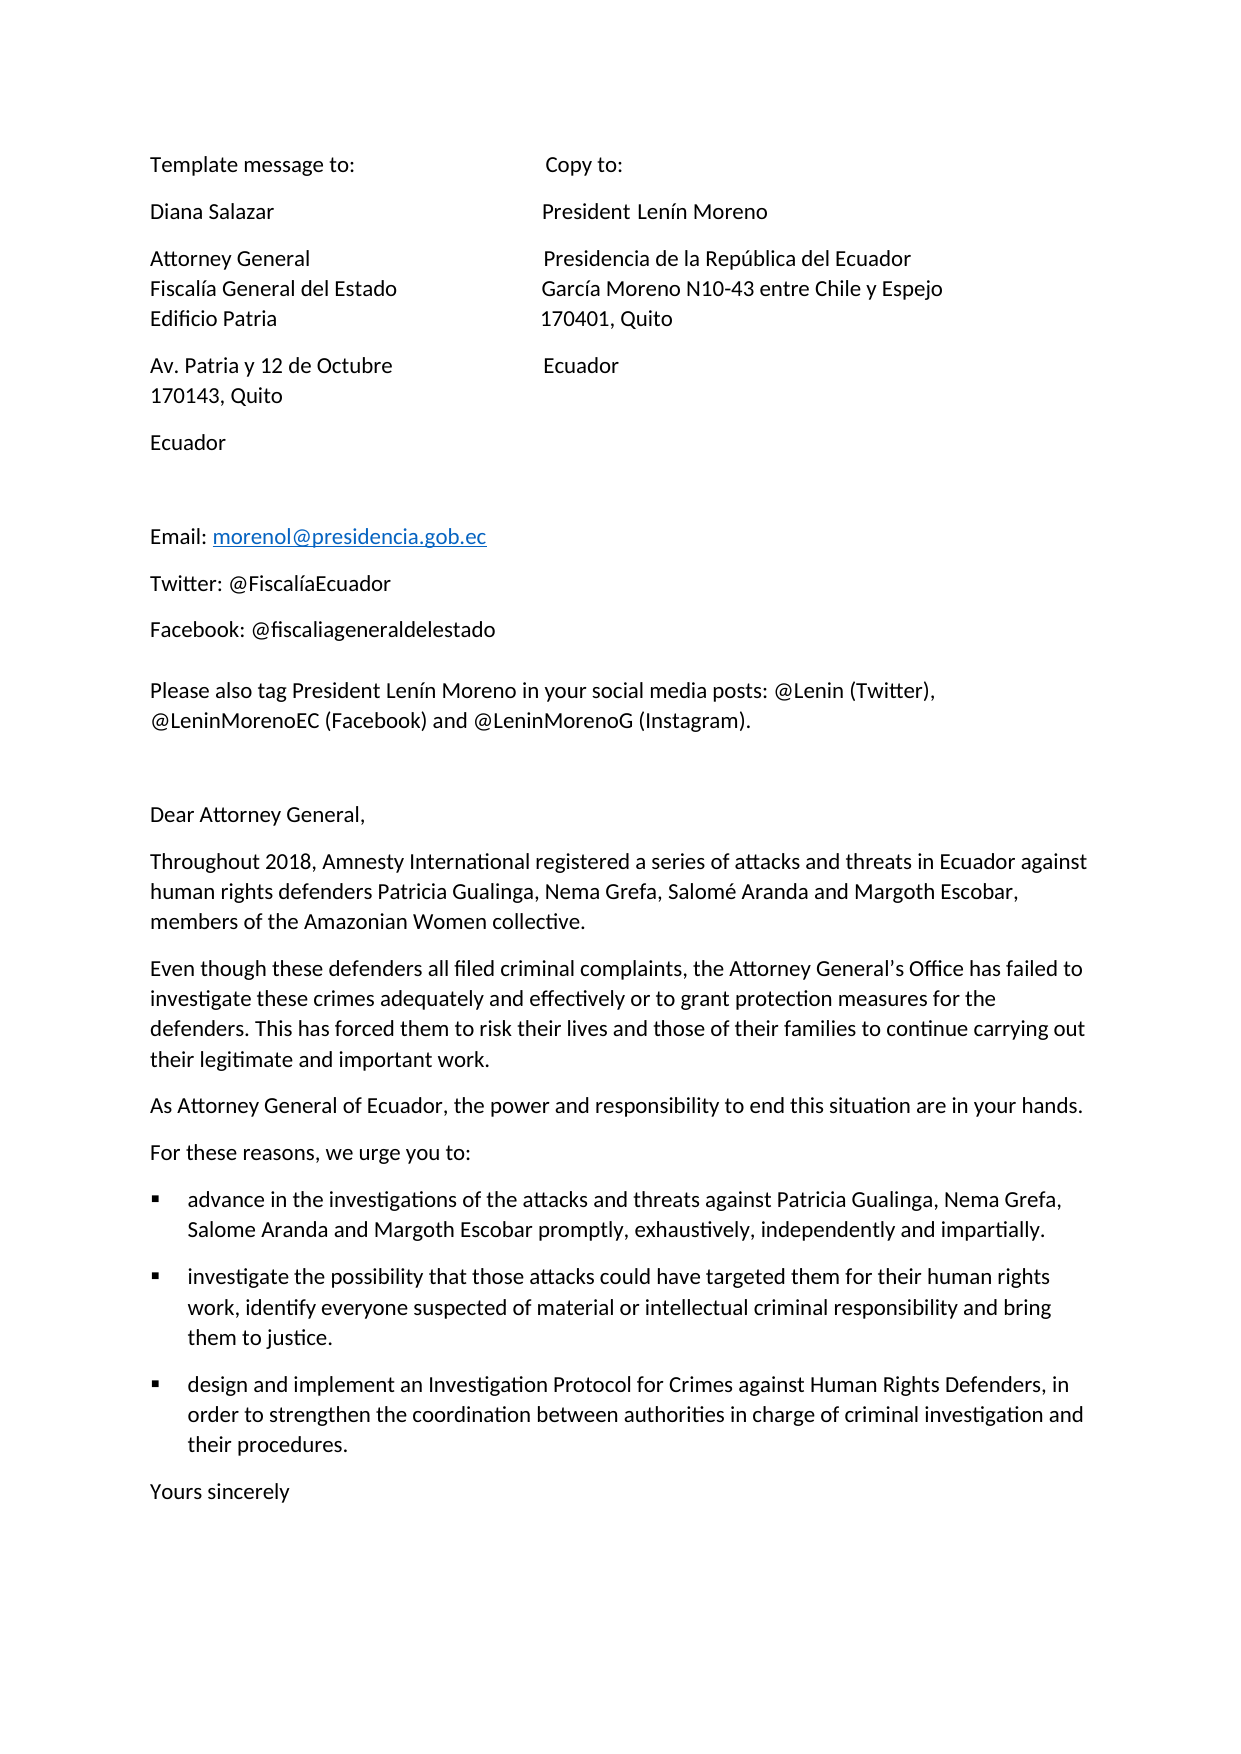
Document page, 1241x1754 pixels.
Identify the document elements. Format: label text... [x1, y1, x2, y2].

text Ecuador [150, 428, 1090, 456]
text Diana Salazar President Lenín Moreno [150, 197, 1090, 225]
list design and implement an Investigation Protocol for Crimes against Human Rights Defenders, in order to strengthen the coordination between authorities in charge of criminal investigation and their procedures. [150, 1370, 1090, 1458]
text Yours sincerely [150, 1477, 1090, 1505]
text As Attorney General of Ecuador, the power and responsibility to end this situation are in your hands. [150, 1092, 1090, 1120]
text Av. Patria y 12 de Octubre Ecuador 170143, Quito [150, 351, 1090, 409]
list investigate the possibility that those attacks could have targeted them for their human rights work, identify everyone suspected of material or intellectual criminal responsibility and bring them to justice. [150, 1262, 1090, 1351]
text Dear Attorney General, [150, 800, 1090, 828]
text Attorney General Presidencia de la República del Ecuador Fiscalía General del Estado García Moreno N10-43 entre Chile y Espejo Edificio Patria 170401, Quito [150, 244, 1090, 332]
text Email: morenol@presidencia.gob.ec [150, 522, 1090, 550]
text For these reasons, we urge you to: [150, 1138, 1090, 1167]
text Facebook: @fiscaliageneraldelestado Please also tag President Lenín Moreno in your social media posts: @Lenin (Twitter), @LeninMorenoEC (Facebook) and @LeninMorenoG (Instagram). [150, 616, 1090, 734]
list advance in the investigations of the attacks and threats against Patricia Gualinga, Nema Grefa, Salome Aranda and Margoth Escobar promptly, exhaustively, independently and impartially. [150, 1185, 1090, 1244]
text Twitter: @FiscalíaEcuador [150, 569, 1090, 597]
text Template message to: Copy to: [150, 150, 1090, 178]
text Throughout 2018, Amnesty International registered a series of attacks and threats in Ecuador against human rights defenders Patricia Gualinga, Nema Grefa, Salomé Aranda and Margoth Escobar, members of the Amazonian Women collective. [150, 847, 1090, 935]
text Even though these defenders all filed criminal complaints, the Attorney General’s Office has failed to investigate these crimes adequately and effectively or to grant protection measures for the defenders. This has forced them to risk their lives and those of their families to continue carrying out their legitimate and important work. [150, 954, 1090, 1073]
